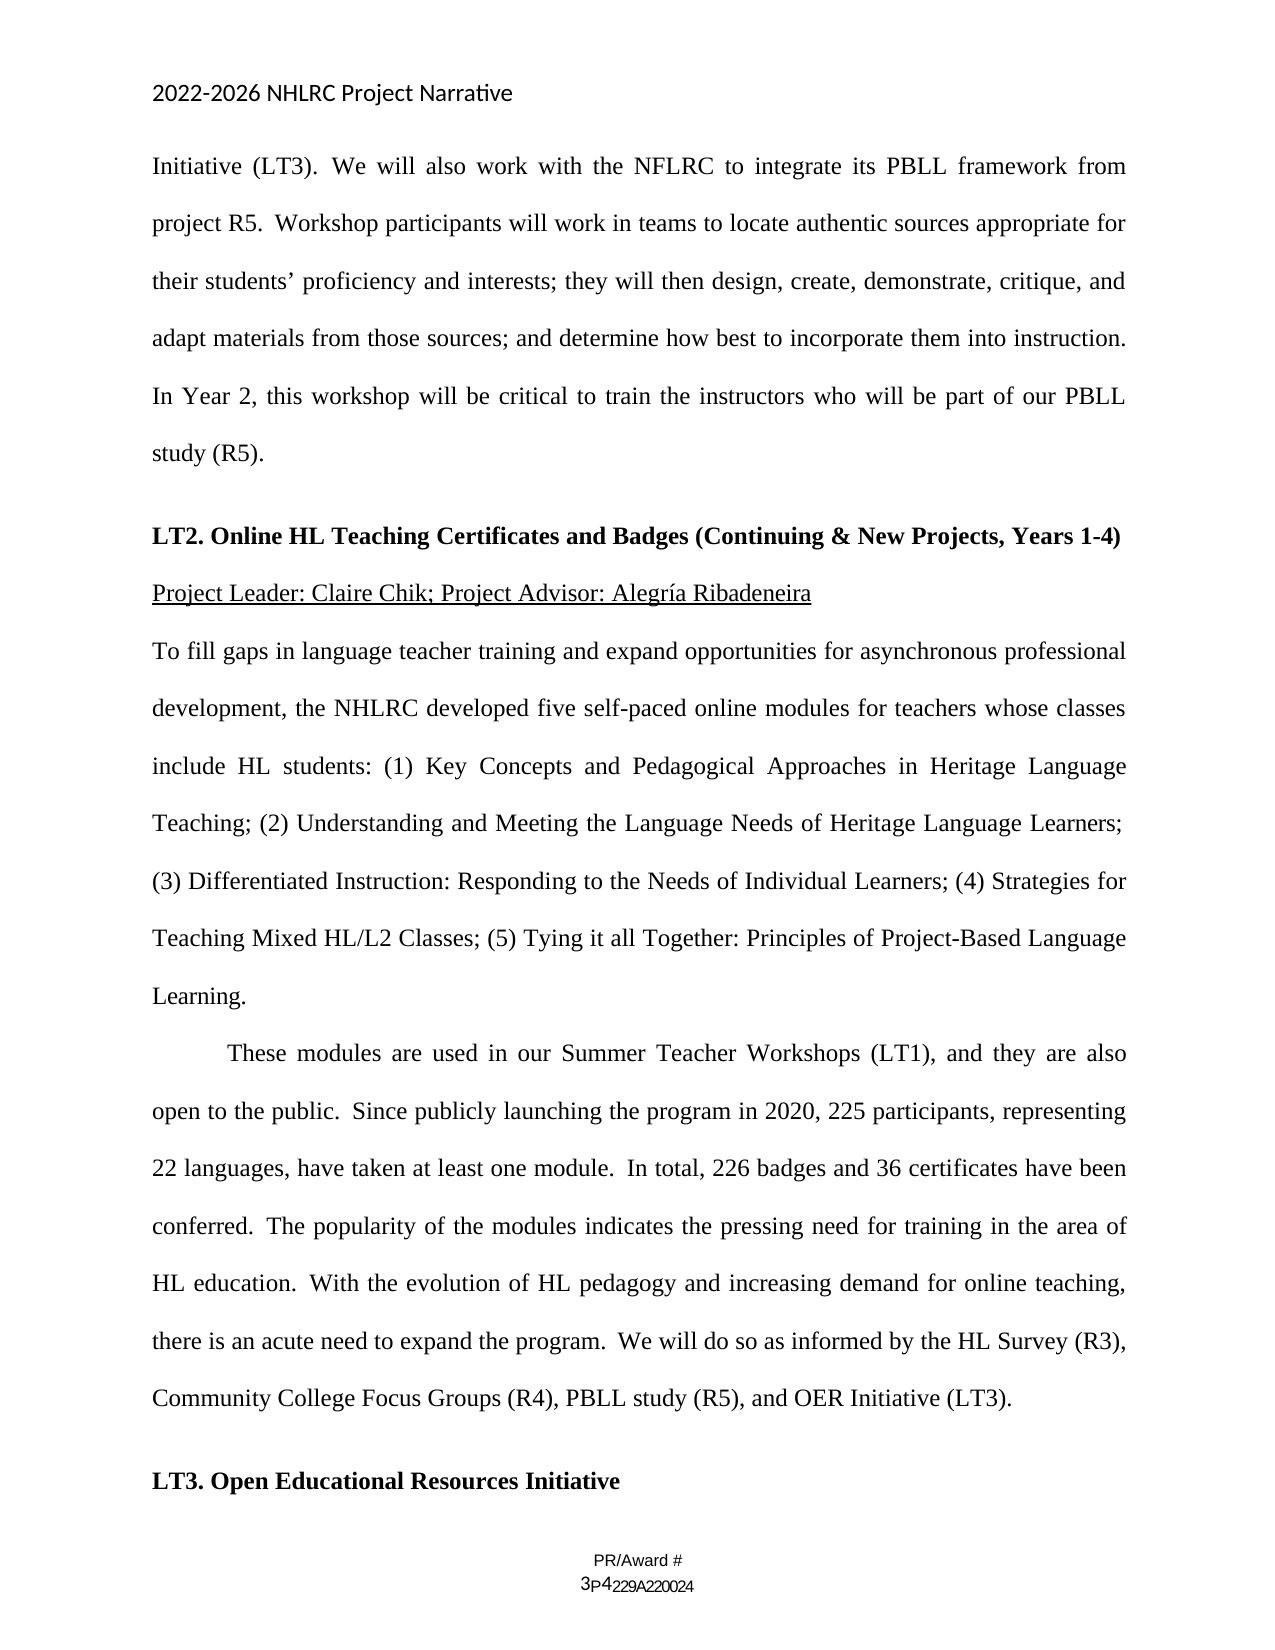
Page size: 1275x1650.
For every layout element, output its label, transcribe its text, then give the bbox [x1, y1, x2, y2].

text Initiative (LT3). We will also work with the NFLRC to integrate its PBLL framework from project R5. Workshop participants will work in teams to locate authentic sources appropriate for their students’ proficiency and interests; they will then design, create, demonstrate, critique, and adapt materials from those sources; and determine how best to incorporate them into instruction. In Year 2, this workshop will be critical to train the instructors who will be part of our PBLL study (R5). [152, 151, 1127, 467]
subtitle LT3. Open Educational Resources Initiative [152, 1466, 1137, 1495]
text These modules are used in our Summer Teacher Workshops (LT1), and they are also open to the public. Since publicly launching the program in 2020, 225 participants, representing 22 languages, have taken at least one module. In total, 226 badges and 36 certificates have been conferred. The popularity of the modules indicates the pressing need for training in the area of HL education. With the evolution of HL pedagogy and increasing demand for online teaching, there is an acute need to expand the program. We will do so as informed by the HL Survey (R3), Community College Focus Groups (R4), PBLL study (R5), and OER Initiative (LT3). [152, 1038, 1127, 1412]
subtitle LT2. Online HL Teaching Certificates and Badges (Continuing & New Projects, Years 1-4) [152, 521, 1137, 550]
text To fill gaps in language teacher training and expand opportunities for asynchronous professional development, the NHLRC developed five self-paced online modules for teachers whose classes include HL students: (1) Key Concepts and Pedagogical Approaches in Heritage Language Teaching; (2) Understanding and Meeting the Language Needs of Heritage Language Learners; [152, 636, 1127, 837]
text (3) Differentiated Instruction: Responding to the Needs of Individual Learners; (4) Strategies for Teaching Mixed HL/L2 Classes; (5) Tying it all Together: Principles of Project-Based Language Learning. [152, 866, 1127, 1010]
text Project Leader: Claire Chik; Project Advisor: Alegría Ribadeneira [152, 578, 1137, 607]
